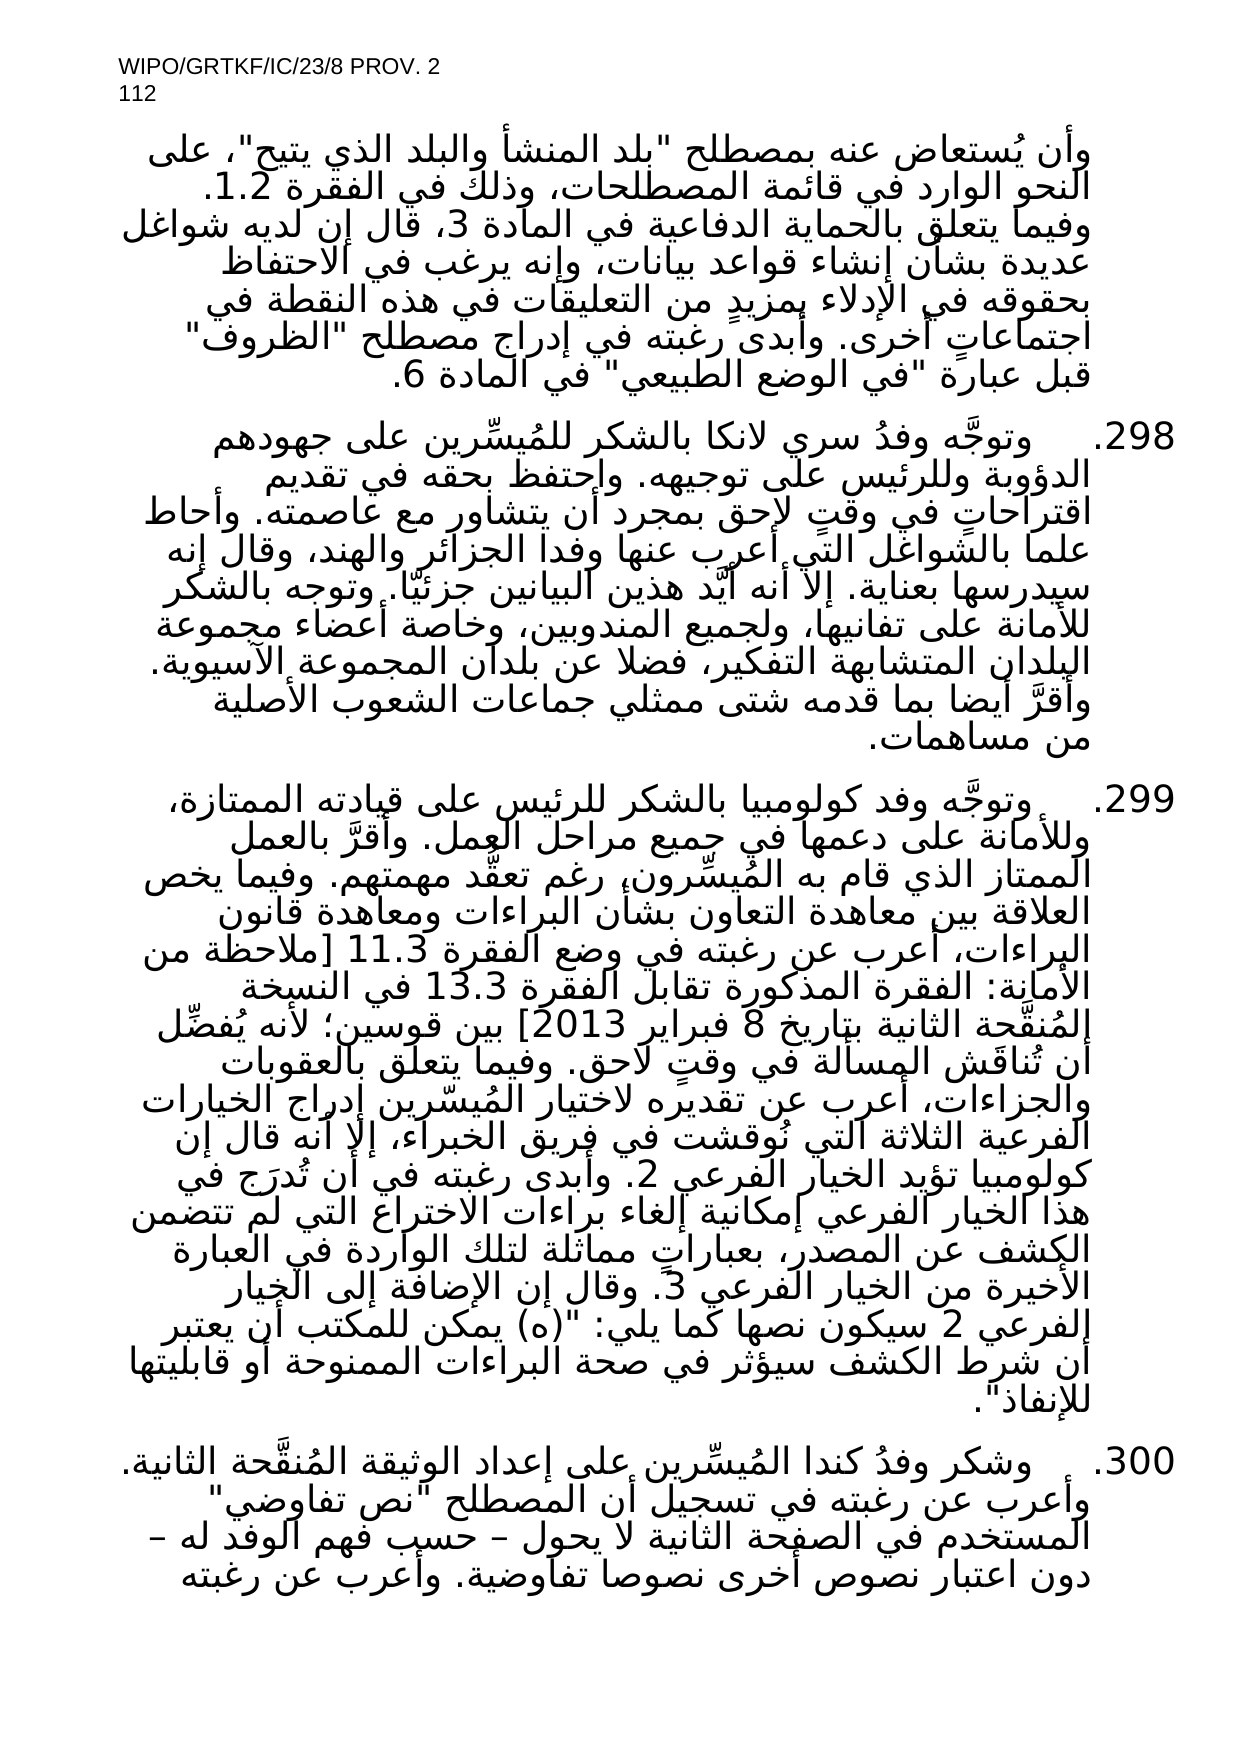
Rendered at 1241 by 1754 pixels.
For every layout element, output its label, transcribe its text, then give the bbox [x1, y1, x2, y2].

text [118, 132, 1092, 395]
text وتوجَّه وفد كولومبيا بالشكر للرئيس على قيادته الممتازة، وللأمانة على دعمها في جميع مراحل العمل. وأقرَّ بالعمل الممتاز الذي قام به المُيسِّرون، رغم تعقُّد مهمتهم. وفيما يخص العلاقة بين معاهدة التعاون بشأن البراءات ومعاهدة قانون البراءات، أعرب عن رغبته في وضع الفقرة 11.3 [ملاحظة من الأمانة: الفقرة المذكورة تقابل الفقرة 13.3 في النسخة المُنقَّحة الثانية بتاريخ 8 فبراير 2013] بين قوسين؛ لأنه يُفضِّل أن تُناقَش المسألة في وقتٍ لاحق. وفيما يتعلق بالعقوبات والجزاءات، أعرب عن تقديره لاختيار المُيسّرين إدراج الخيارات الفرعية الثلاثة التي نُوقشت في فريق الخبراء، إلا أنه قال إن كولومبيا تؤيد الخيار الفرعي 2. وأبدى رغبته في أن تُدرَج في هذا الخيار الفرعي إمكانية إلغاء براءات الاختراع التي لم تتضمن الكشف عن المصدر، بعباراتٍ مماثلة لتلك الواردة في العبارة الأخيرة من الخيار الفرعي 3. وقال إن الإضافة إلى الخيار الفرعي 2 سيكون نصها كما يلي: "(ه) يمكن للمكتب أن يعتبر أن شرط الكشف سيؤثر في صحة البراءات الممنوحة أو قابليتها للإنفاذ". [118, 782, 1092, 1420]
text وتوجَّه وفدُ سري لانكا بالشكر للمُيسِّرين على جهودهم الدؤوبة وللرئيس على توجيهه. واحتفظ بحقه في تقديم اقتراحاتٍ في وقتٍ لاحق بمجرد أن يتشاور مع عاصمته. وأحاط علما بالشواغل التي أعرب عنها وفدا الجزائر والهند، وقال إنه سيدرسها بعناية. إلا أنه أيَّد هذين البيانين جزئيّا. وتوجه بالشكر للأمانة على تفانيها، ولجميع المندوبين، وخاصة أعضاء مجموعة البلدان المتشابهة التفكير، فضلا عن بلدان المجموعة الآسيوية. وأقرَّ أيضا بما قدمه شتى ممثلي جماعات الشعوب الأصلية من مساهمات. [118, 420, 1092, 757]
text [118, 1445, 1092, 1595]
